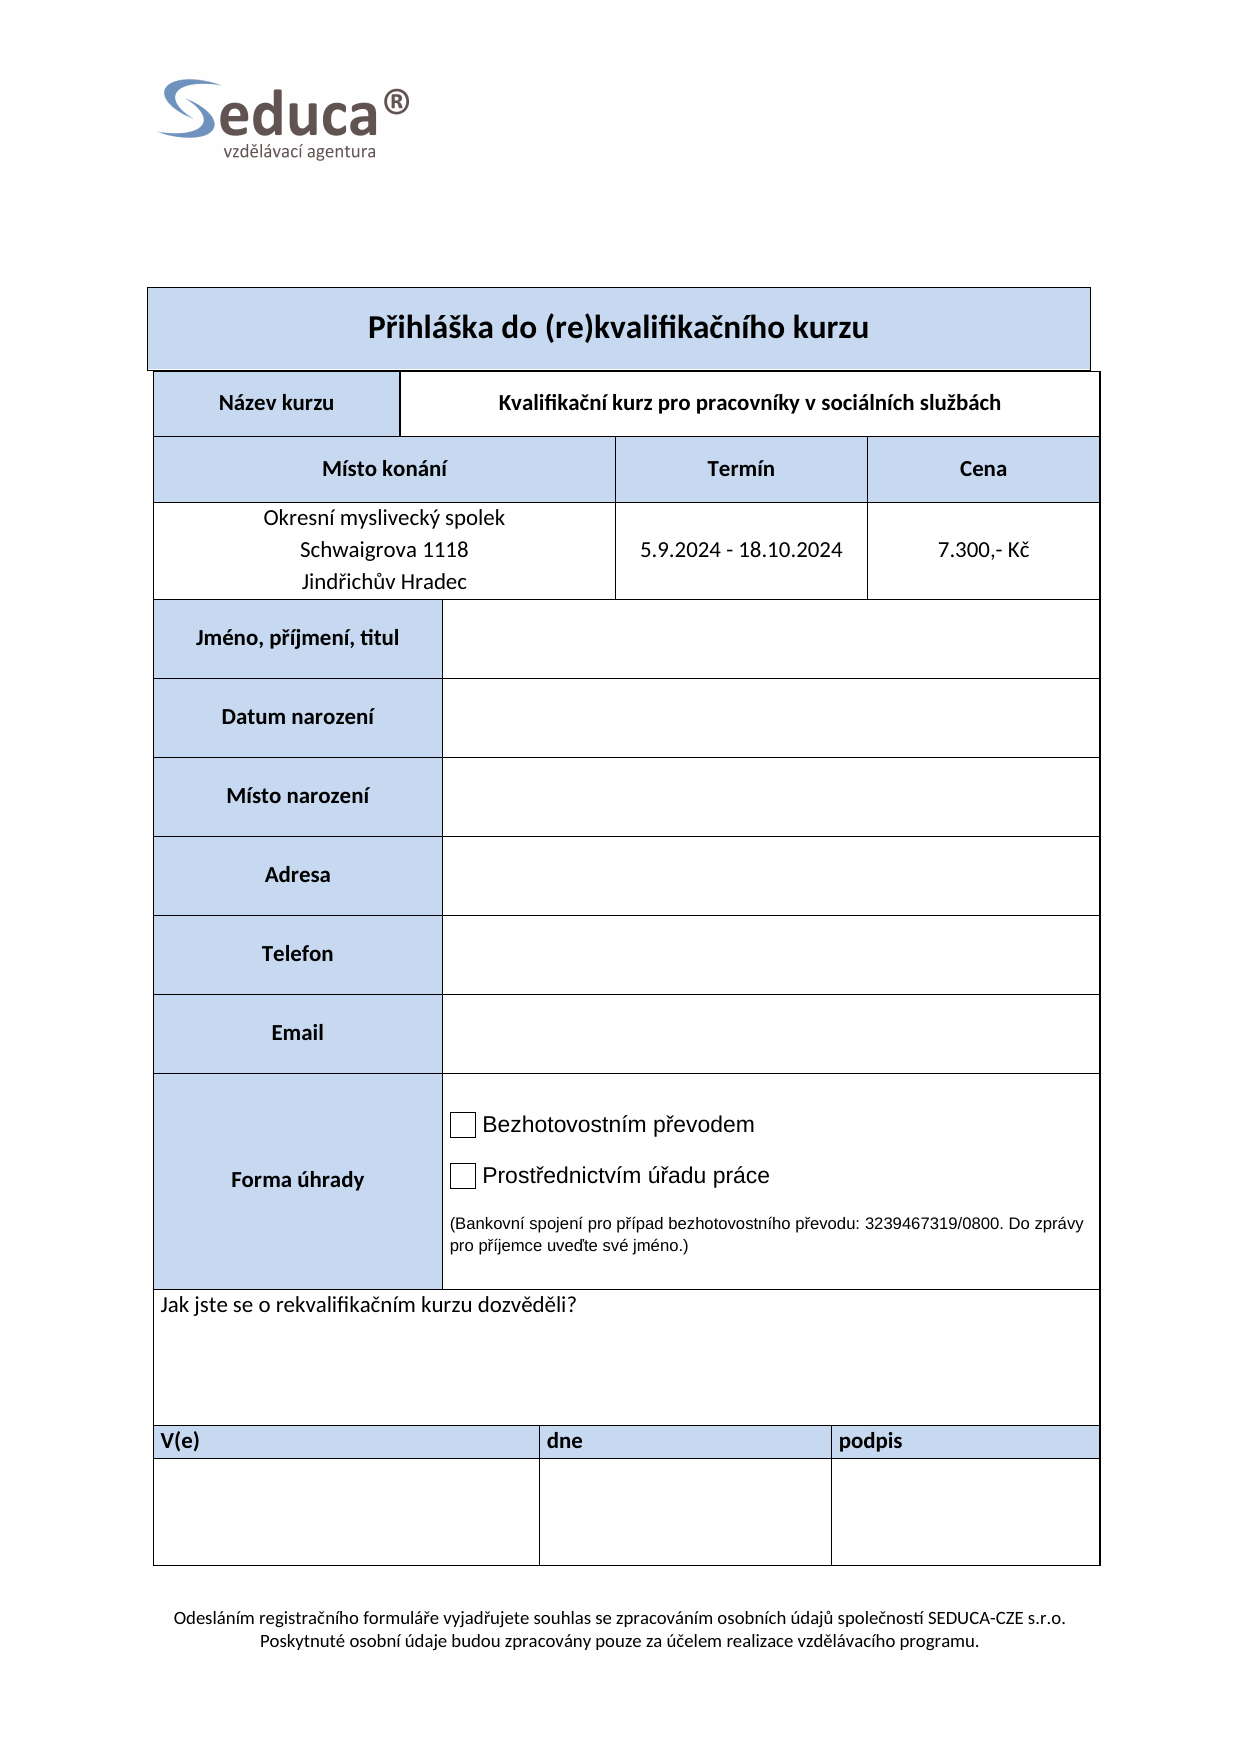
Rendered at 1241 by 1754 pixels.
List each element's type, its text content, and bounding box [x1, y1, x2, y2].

table_cell podpis [832, 1426, 1099, 1458]
table_cell [540, 1512, 831, 1564]
picture [147, 73, 423, 168]
table_header Název kurzu [154, 372, 399, 436]
table_header Kvalifikační kurz pro pracovníky v sociálních službách [401, 372, 1099, 436]
table_cell Email [154, 995, 442, 1073]
table_cell [443, 995, 1099, 1073]
table_cell [832, 1512, 1099, 1564]
table_header Přihláška do (re)kvalifikačního kurzu [148, 288, 1090, 369]
table_cell dne [540, 1426, 831, 1458]
table_cell Forma úhrady [154, 1074, 442, 1289]
table_cell [443, 758, 1099, 836]
table_cell [154, 1459, 539, 1512]
table_cell Termín [616, 437, 867, 502]
table_cell [540, 1459, 831, 1512]
table_cell Okresní myslivecký spolek Schwaigrova 1118 Jindřichův Hradec [154, 503, 615, 599]
table_cell Adresa [154, 837, 442, 915]
table_cell [443, 837, 1099, 915]
table_cell V(e) [154, 1426, 539, 1458]
table_cell Místo konání [154, 437, 615, 502]
table_cell Místo narození [154, 758, 442, 836]
table_cell [154, 1512, 539, 1564]
table_cell Jméno, příjmení, titul [154, 600, 442, 678]
table_cell Datum narození [154, 679, 442, 757]
table_cell Telefon [154, 916, 442, 994]
table_cell [443, 916, 1099, 994]
table_cell Cena [868, 437, 1099, 502]
table_cell Jak jste se o rekvalifikačním kurzu dozvěděli? [154, 1290, 1099, 1425]
table_cell [832, 1459, 1099, 1512]
table_cell [443, 600, 1099, 678]
table_cell 7.300,- Kč [868, 503, 1099, 599]
table_cell 5.9.2024 - 18.10.2024 [616, 503, 867, 599]
table_cell Bezhotovostním převodem Prostřednictvím úřadu práce (Bankovní spojení pro případ bezhotovostního převodu: 3239467319/0800. Do zprávy pro příjemce uveďte své jméno.) [443, 1074, 1099, 1289]
table_cell [443, 679, 1099, 757]
